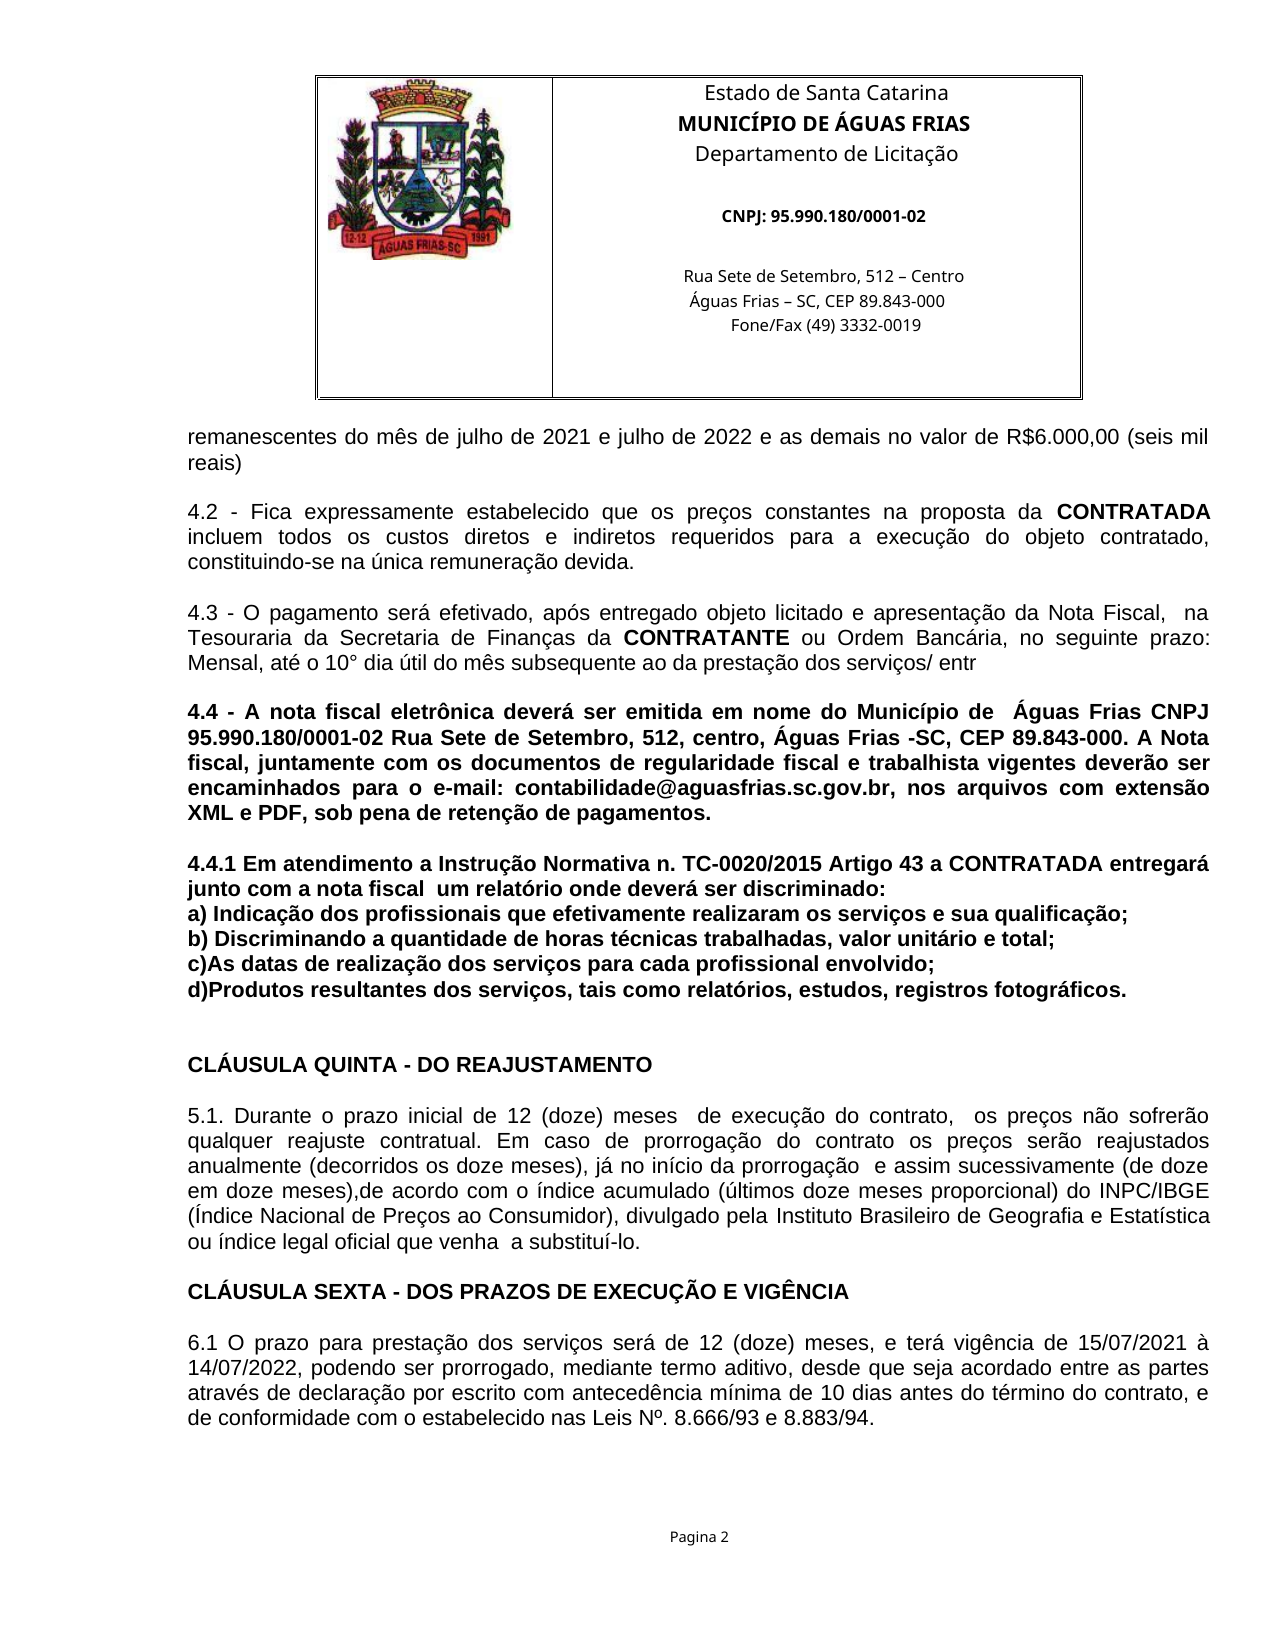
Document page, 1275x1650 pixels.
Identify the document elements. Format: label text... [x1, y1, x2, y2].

text c)As datas de realização dos serviços para cada profissional envolvido; [187, 951, 1211, 977]
text 4.3 - O pagamento será efetivado, após entregado objeto licitado e apresentação da Nota Fiscal, na Tesouraria da Secretaria de Finanças da CONTRATANTE ou Ordem Bancária, no seguinte prazo: Mensal, até o 10° dia útil do mês subsequente ao da prestação dos serviços/ entr [187, 599, 1211, 675]
text CLÁUSULA SEXTA - DOS PRAZOS DE EXECUÇÃO E VIGÊNCIA [187, 1279, 1211, 1304]
text 4.4.1 Em atendimento a Instrução Normativa n. TC-0020/2015 Artigo 43 a CONTRATADA entregará junto com a nota fiscal um relatório onde deverá ser discriminado: [187, 851, 1211, 901]
picture [327, 78, 514, 260]
text 4.4 - A nota fiscal eletrônica deverá ser emitida em nome do Município de Águas Frias CNPJ 95.990.180/0001-02 Rua Sete de Setembro, 512, centro, Águas Frias -SC, CEP 89.843-000. A Nota fiscal, juntamente com os documentos de regularidade fiscal e trabalhista vigentes deverão ser encaminhados para o e-mail: contabilidade@aguasfrias.sc.gov.br, nos arquivos com extensão XML e PDF, sob pena de retenção de pagamentos. [187, 699, 1211, 825]
text 5.1. Durante o prazo inicial de 12 (doze) meses de execução do contrato, os preços não sofrerão qualquer reajuste contratual. Em caso de prorrogação do contrato os preços serão reajustados anualmente (decorridos os doze meses), já no início da prorrogação e assim sucessivamente (de doze em doze meses),de acordo com o índice acumulado (últimos doze meses proporcional) do INPC/IBGE (Índice Nacional de Preços ao Consumidor), divulgado pela Instituto Brasileiro de Geografia e Estatística ou índice legal oficial que venha a substituí-lo. [187, 1103, 1211, 1254]
text 4.2 - Fica expressamente estabelecido que os preços constantes na proposta da CONTRATADA incluem todos os custos diretos e indiretos requeridos para a execução do objeto contratado, constituindo-se na única remuneração devida. [187, 499, 1211, 574]
text 6.1 O prazo para prestação dos serviços será de 12 (doze) meses, e terá vigência de 15/07/2021 à 14/07/2022, podendo ser prorrogado, mediante termo aditivo, desde que seja acordado entre as partes através de declaração por escrito com antecedência mínima de 10 dias antes do término do contrato, e de conformidade com o estabelecido nas Leis Nº. 8.666/93 e 8.883/94. [187, 1329, 1211, 1430]
text a) Indicação dos profissionais que efetivamente realizaram os serviços e sua qualificação; [187, 901, 1211, 926]
text CLÁUSULA QUINTA - DO REAJUSTAMENTO [187, 1052, 1211, 1077]
text d)Produtos resultantes dos serviços, tais como relatórios, estudos, registros fotográficos. [187, 977, 1211, 1002]
text b) Discriminando a quantidade de horas técnicas trabalhadas, valor unitário e total; [187, 926, 1211, 951]
